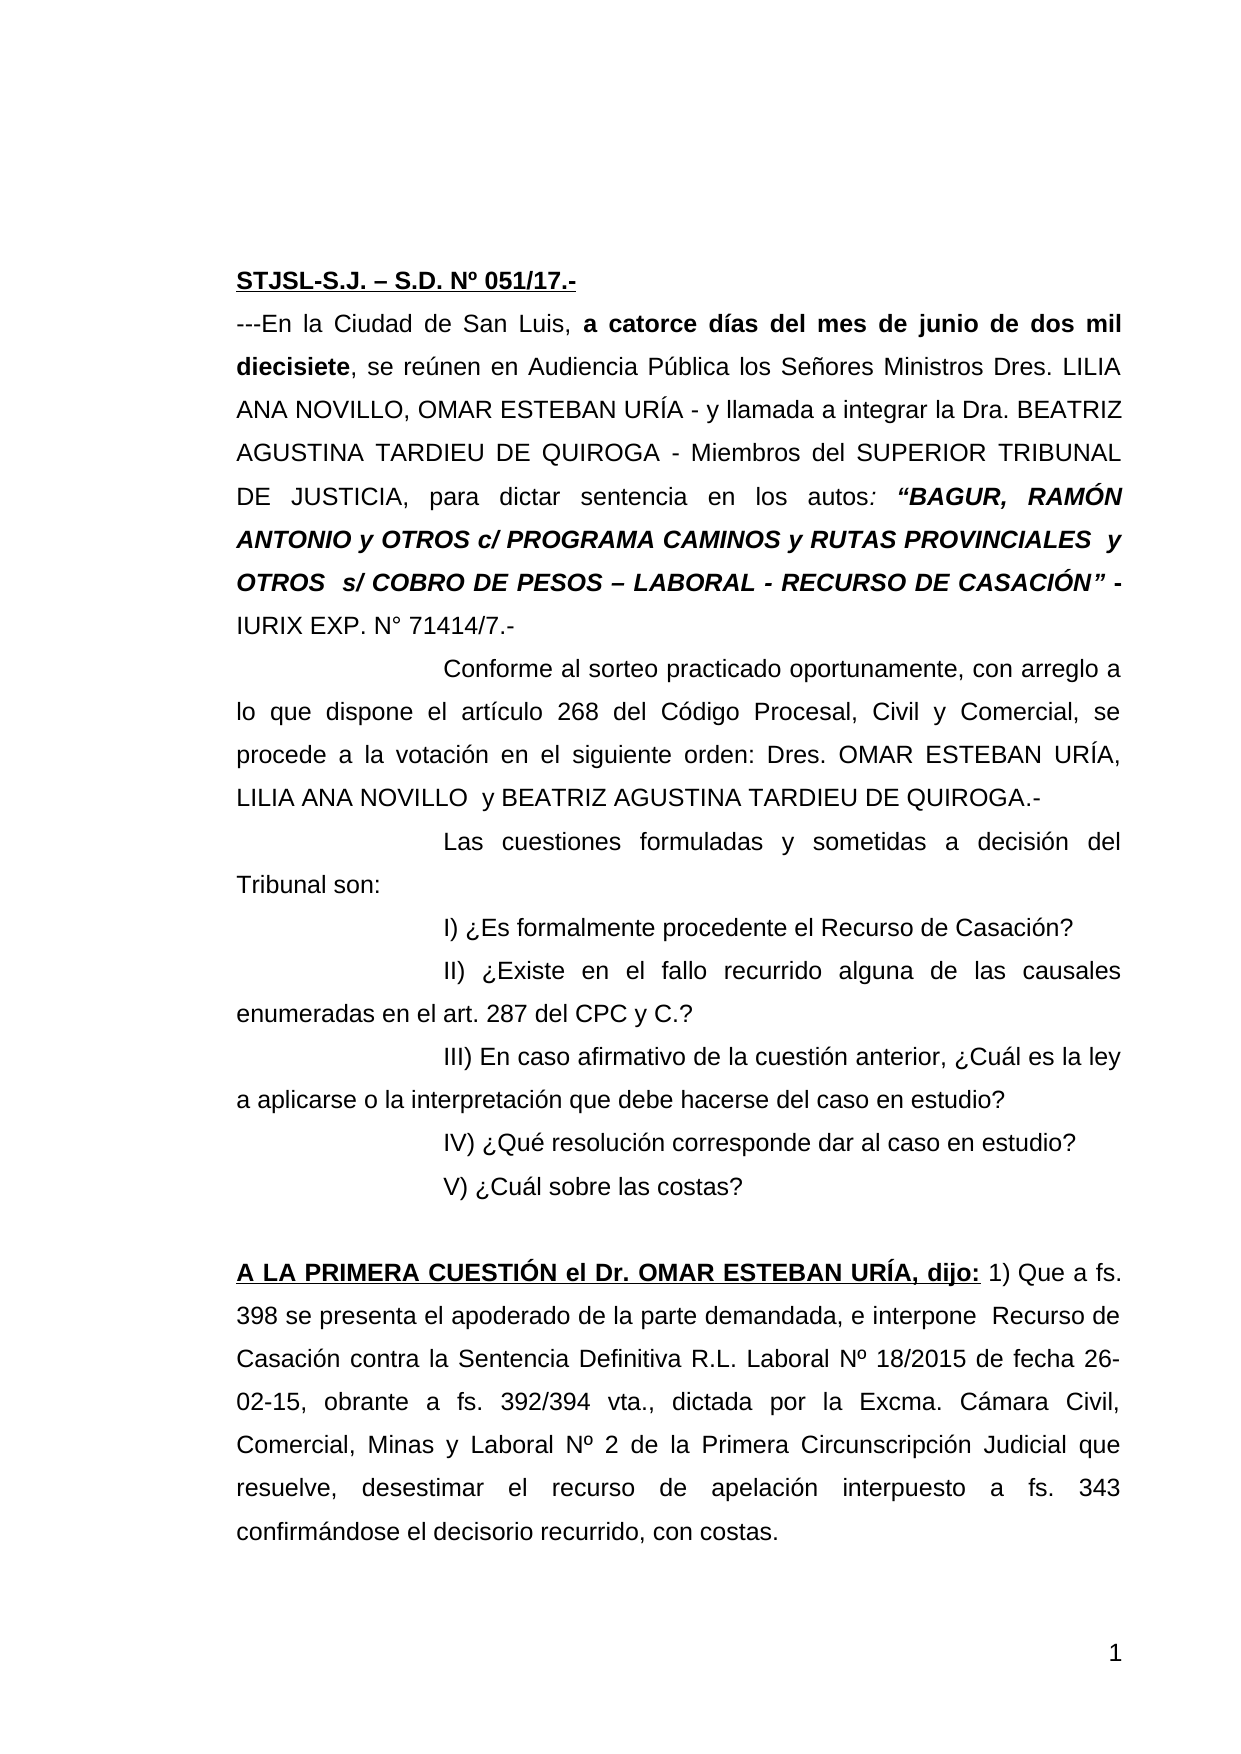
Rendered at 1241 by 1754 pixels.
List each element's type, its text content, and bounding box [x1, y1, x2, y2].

text STJSL-S.J. – S.D. Nº 051/17.- [236, 266, 1122, 294]
text Las cuestiones formuladas y sometidas a decisión del Tribunal son: [236, 826, 1122, 898]
text IV) ¿Qué resolución corresponde dar al caso en estudio? [236, 1128, 1122, 1157]
text A LA PRIMERA CUESTIÓN el Dr. OMAR ESTEBAN URÍA, dijo: 1) Que a fs. 398 se presenta el apoderado de la parte demandada, e interpone Recurso de Casación contra R.L. Laboral Nº 18/2015 de fecha 26-02-15, obrante a fs. 392/394 vta., dictada por la Excma. Cámara Civil, Comercial, Minas y Laboral Nº 2 de la Primera Circunscripción Judicial que resuelve, desestimar el recurso de apelación interpuesto a fs. 343 confirmándose el decisorio recurrido, con costas. [236, 1258, 1122, 1545]
text V) ¿Cuál sobre las costas? [236, 1171, 1122, 1200]
text III) En caso afirmativo de la cuestión anterior, ¿Cuál es la ley a aplicarse o la interpretación que debe hacerse del caso en estudio? [236, 1042, 1122, 1114]
text ---En la Ciudad de San Luis, a catorce días del mes de junio de dos mil diecisiete, se reúnen en Audiencia Pública los Señores Ministros Dres. LILIA ANA NOVILLO, OMAR ESTEBAN URÍA - y llamada a integrar la Dra. BEATRIZ AGUSTINA TARDIEU DE QUIROGA - Miembros del SUPERIOR TRIBUNAL DE JUSTICIA, para dictar sentencia en los autos: “BAGUR, RAMÓN ANTONIO y OTROS c/ PROGRAMA CAMINOS y RUTAS PROVINCIALES y OTROS s/ COBRO DE PESOS – LABORAL - RECURSO DE CASACIÓN” - IURIX EXP. N° 71414/7.- [236, 309, 1122, 639]
text II) ¿Existe en el fallo recurrido alguna de las causales enumeradas en el art. 287 del CPC y C.? [236, 956, 1122, 1028]
text I) ¿Es formalmente procedente el Recurso de Casación? [236, 913, 1122, 941]
text Conforme al sorteo practicado oportunamente, con arreglo a lo que dispone el artículo 268 del Código Procesal, Civil y Comercial, se procede a la votación en el siguiente orden: Dres. OMAR ESTEBAN URÍA, LILIA ANA NOVILLO y BEATRIZ AGUSTINA TARDIEU DE QUIROGA.- [236, 654, 1122, 812]
